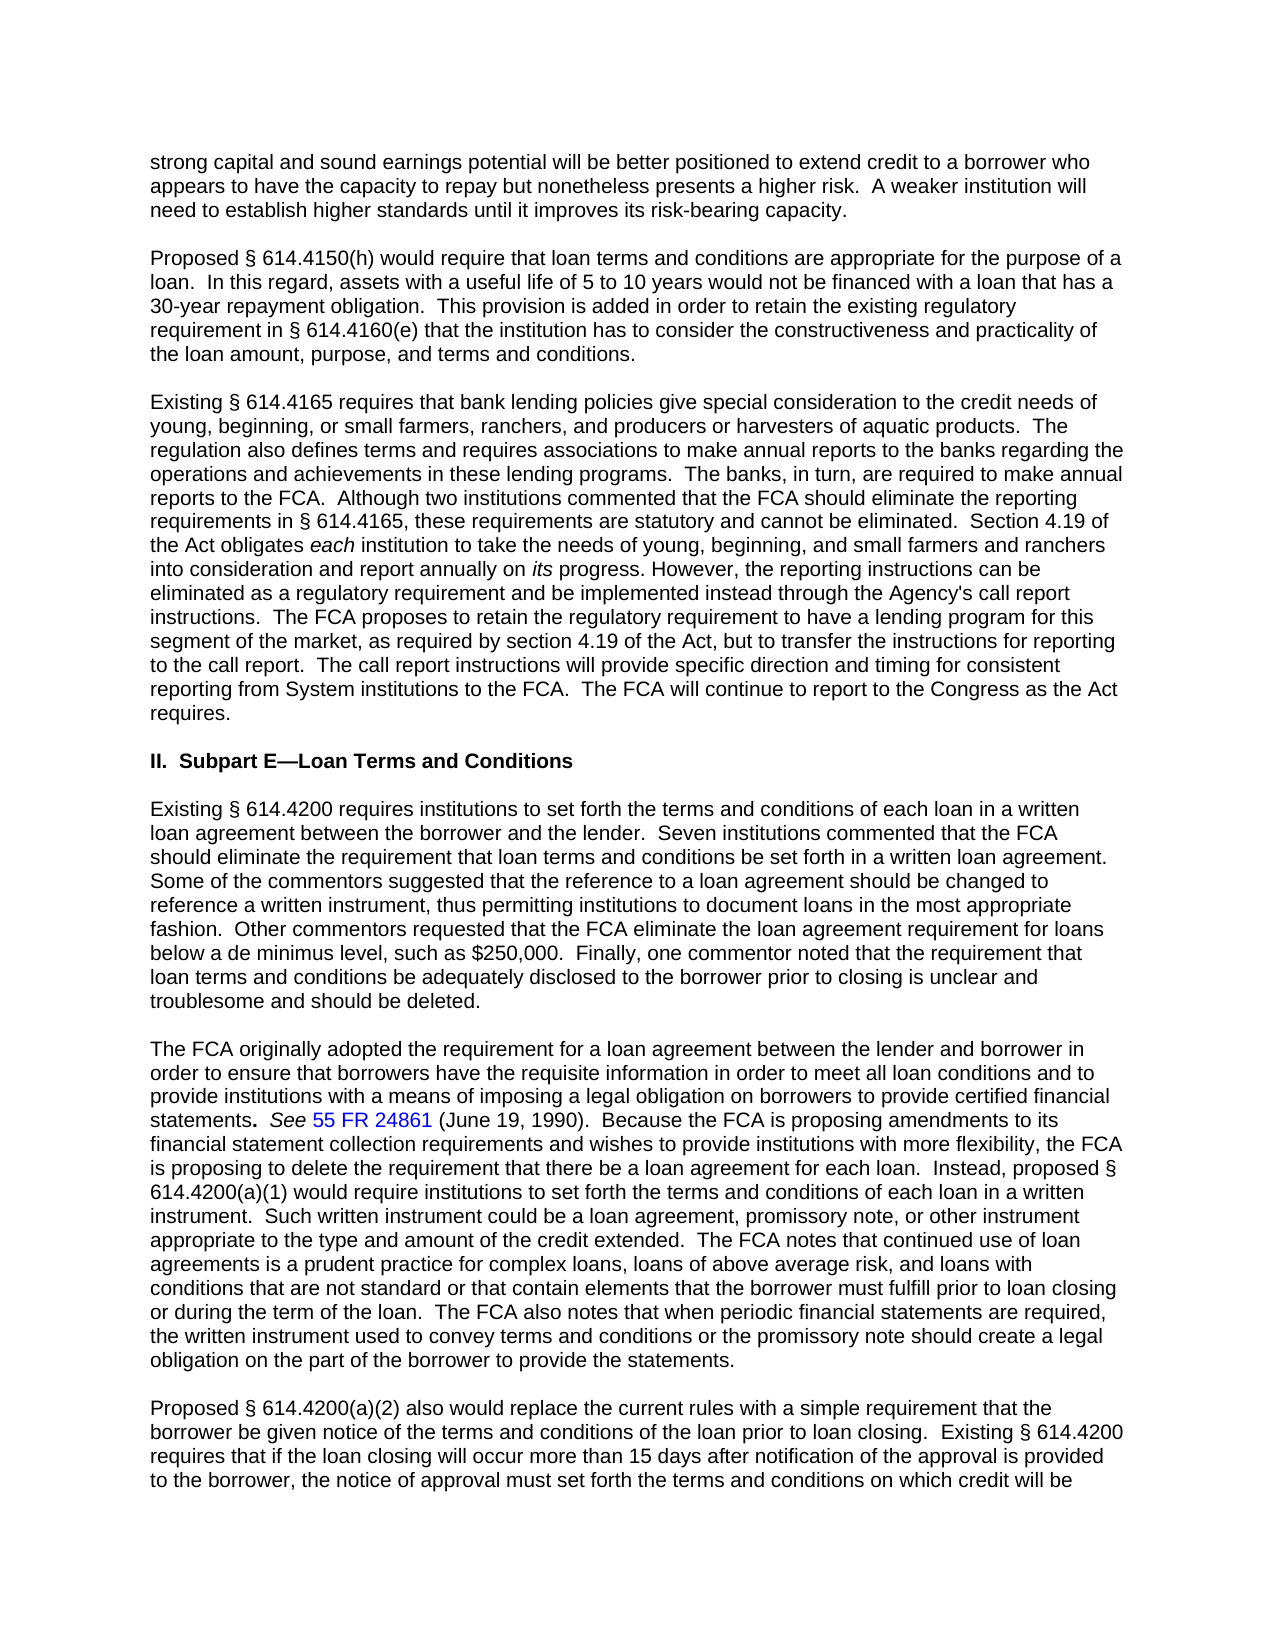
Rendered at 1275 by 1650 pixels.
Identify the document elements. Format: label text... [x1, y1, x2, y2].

text Existing § 614.4165 requires that bank lending policies give special consideration to the credit needs of young, beginning, or small farmers, ranchers, and producers or harvesters of aquatic products. The regulation also defines terms and requires associations to make annual reports to the banks regarding the operations and achievements in these lending programs. The banks, in turn, are required to make annual reports to the FCA. Although two institutions commented that the FCA should eliminate the reporting requirements in § 614.4165, these requirements are statutory and cannot be eliminated. Section 4.19 of the Act obligates each institution to take the needs of young, beginning, and small farmers and ranchers into consideration and report annually on its progress. However, the reporting instructions can be eliminated as a regulatory requirement and be implemented instead through the Agency's call report instructions. The FCA proposes to retain the regulatory requirement to have a lending program for this segment of the market, as required by section 4.19 of the Act, but to transfer the instructions for reporting to the call report. The call report instructions will provide specific direction and timing for consistent reporting from System institutions to the FCA. The FCA will continue to report to the Congress as the Act requires. [150, 389, 1125, 725]
text Existing § 614.4200 requires institutions to set forth the terms and conditions of each loan in a written loan agreement between the borrower and the lender. Seven institutions commented that the FCA should eliminate the requirement that loan terms and conditions be set forth in a written loan agreement. Some of the commentors suggested that the reference to a loan agreement should be changed to reference a written instrument, thus permitting institutions to document loans in the most appropriate fashion. Other commentors requested that the FCA eliminate the loan agreement requirement for loans below a de minimus level, such as $250,000. Finally, one commentor noted that the requirement that loan terms and conditions be adequately disclosed to the borrower prior to closing is unclear and troublesome and should be deleted. [150, 797, 1125, 1012]
text Proposed § 614.4150(h) would require that loan terms and conditions are appropriate for the purpose of a loan. In this regard, assets with a useful life of 5 to 10 years would not be financed with a loan that has a 30-year repayment obligation. This provision is added in order to retain the existing regulatory requirement in § 614.4160(e) that the institution has to consider the constructiveness and practicality of the loan amount, purpose, and terms and conditions. [150, 246, 1125, 366]
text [150, 1396, 1125, 1492]
text The FCA originally adopted the requirement for a loan agreement between the lender and borrower in order to ensure that borrowers have the requisite information in order to meet all loan conditions and to provide institutions with a means of imposing a legal obligation on borrowers to provide certified financial statements. See 55 FR 24861 (June 19, 1990). Because the FCA is proposing amendments to its financial statement collection requirements and wishes to provide institutions with more flexibility, the FCA is proposing to delete the requirement that there be a loan agreement for each loan. Instead, proposed § 614.4200(a)(1) would require institutions to set forth the terms and conditions of each loan in a written instrument. Such written instrument could be a loan agreement, promissory note, or other instrument appropriate to the type and amount of the credit extended. The FCA notes that continued use of loan agreements is a prudent practice for complex loans, loans of above average risk, and loans with conditions that are not standard or that contain elements that the borrower must fulfill prior to loan closing or during the term of the loan. The FCA also notes that when periodic financial statements are required, the written instrument used to convey terms and conditions or the promissory note should create a legal obligation on the part of the borrower to provide the statements. [150, 1036, 1125, 1372]
text II. Subpart E—Loan Terms and Conditions [150, 749, 1125, 773]
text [150, 150, 1125, 222]
